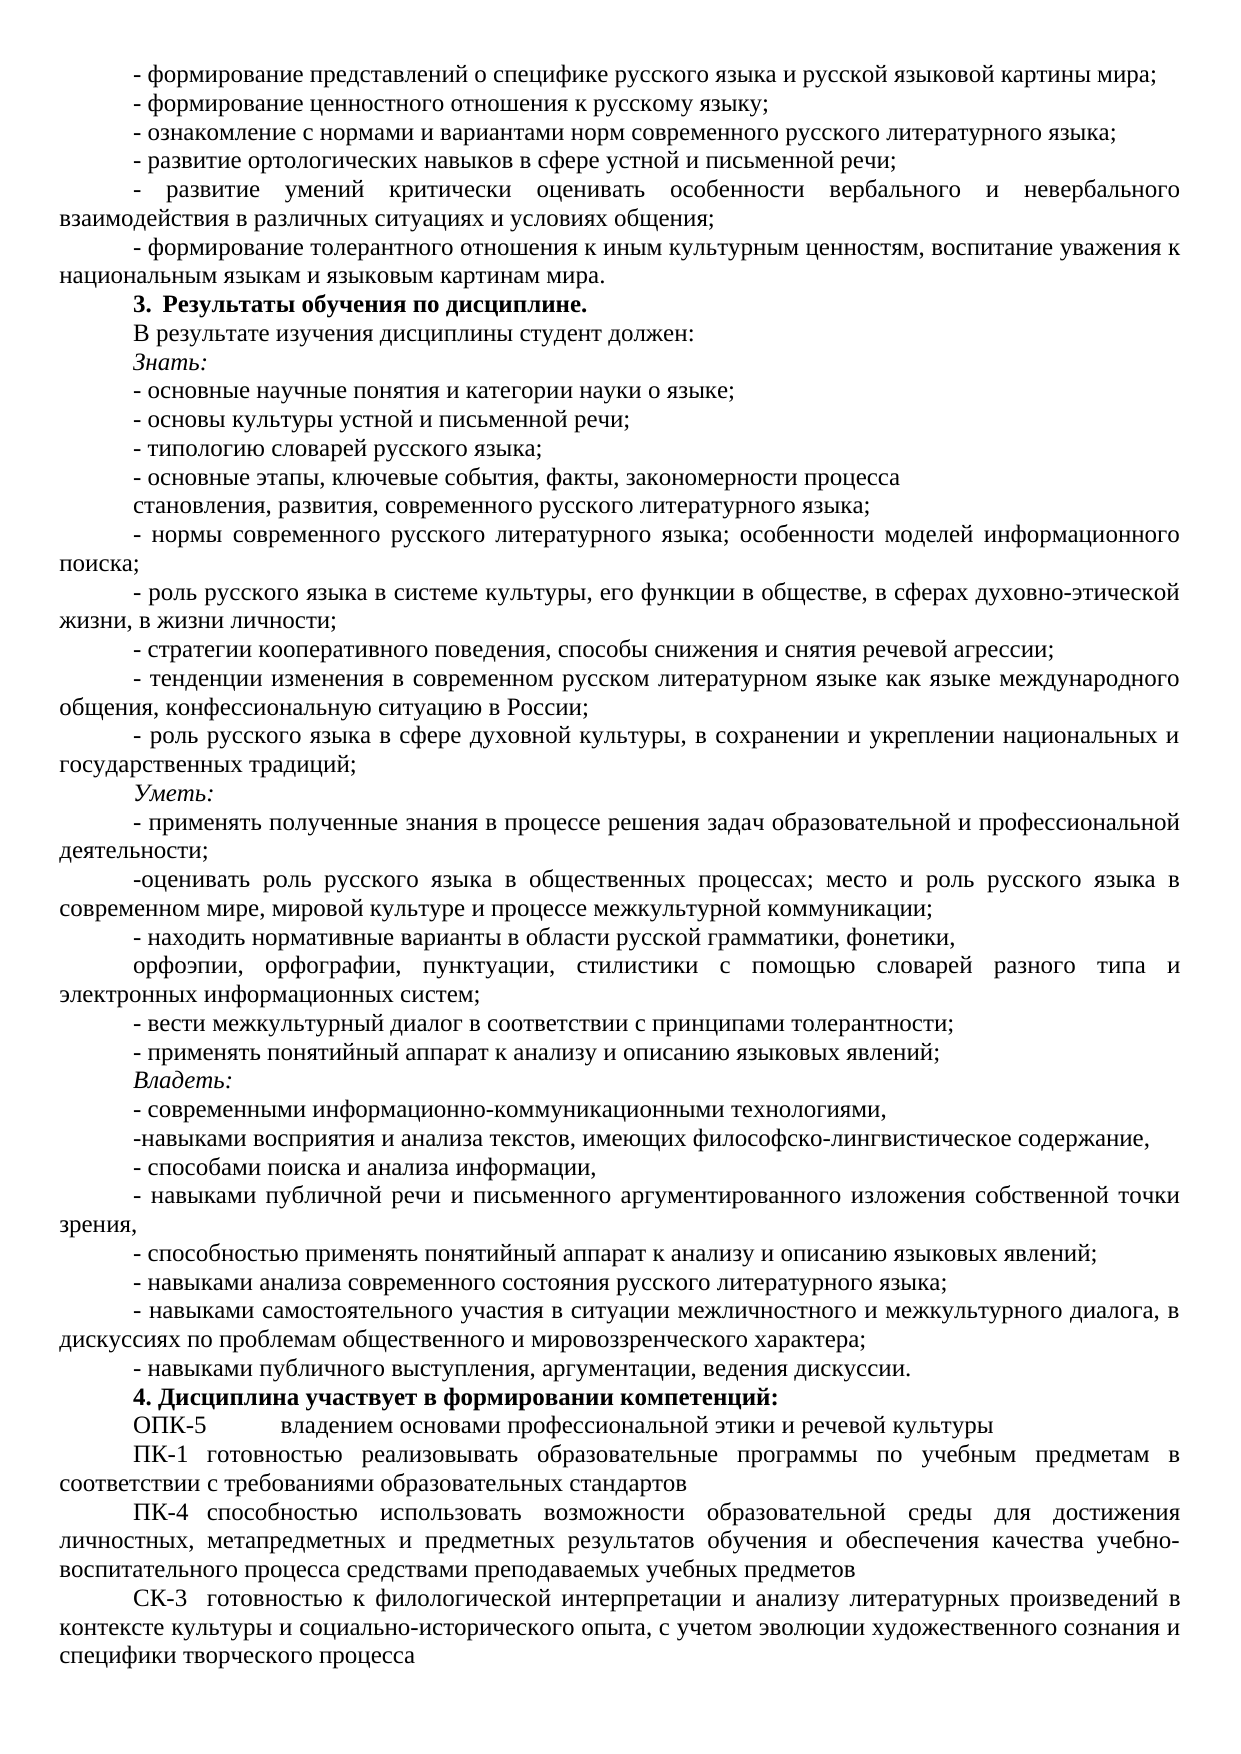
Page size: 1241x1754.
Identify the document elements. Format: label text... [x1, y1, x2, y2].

text ПК-1 готовностью реализовывать образовательные программы по учебным предметам в соответствии с требованиями образовательных стандартов [59, 1439, 1181, 1497]
text - формирование толерантного отношения к иным культурным ценностям, воспитание уважения к национальным языкам и языковым картинам мира. [59, 232, 1181, 289]
list - типологию словарей русского языка; [59, 433, 1181, 462]
text - формирование представлений о специфике русского языка и русской языковой картины мира; [59, 59, 1181, 88]
text СК-3 готовностью к филологической интерпретации и анализу литературных произведений в контексте культуры и социально-исторического опыта, с учетом эволюции художественного сознания и специфики творческого процесса [59, 1583, 1181, 1669]
list - нормы современного русского литературного языка; особенности моделей информационного поиска; [59, 519, 1181, 577]
list Владеть: [59, 1065, 1181, 1094]
list - вести межкультурный диалог в соответствии с принципами толерантности; [59, 1008, 1181, 1037]
list - навыками самостоятельного участия в ситуации межличностного и межкультурного диалога, в дискуссиях по проблемам общественного и мировоззренческого характера; [59, 1295, 1181, 1353]
list - роль русского языка в сфере духовной культуры, в сохранении и укреплении национальных и государственных традиций; [59, 720, 1181, 778]
list орфоэпии, орфографии, пунктуации, стилистики с помощью словарей разного типа и электронных информационных систем; [59, 950, 1181, 1008]
list - основные научные понятия и категории науки о языке; [59, 375, 1181, 404]
list - тенденции изменения в современном русском литературном языке как языке международного общения, конфессиональную ситуацию в России; [59, 663, 1181, 720]
text - формирование ценностного отношения к русскому языку; [59, 88, 1181, 117]
list - навыками публичного выступления, аргументации, ведения дискуссии. [59, 1353, 1181, 1382]
list -навыками восприятия и анализа текстов, имеющих философско-лингвистическое содержание, [59, 1123, 1181, 1152]
list - основные этапы, ключевые события, факты, закономерности процесса [59, 462, 1181, 490]
text ОПК-5 владением основами профессиональной этики и речевой культуры [59, 1410, 1181, 1439]
list В результате изучения дисциплины студент должен: [59, 318, 1181, 347]
list - современными информационно-коммуникационными технологиями, [59, 1094, 1181, 1123]
list -оценивать роль русского языка в общественных процессах; место и роль русского языка в современном мире, мировой культуре и процессе межкультурной коммуникации; [59, 864, 1181, 922]
list становления, развития, современного русского литературного языка; [59, 490, 1181, 519]
text - развитие ортологических навыков в сфере устной и письменной речи; [59, 145, 1181, 174]
list - находить нормативные варианты в области русской грамматики, фонетики, [59, 922, 1181, 950]
list - навыками анализа современного состояния русского литературного языка; [59, 1267, 1181, 1295]
list - навыками публичной речи и письменного аргументированного изложения собственной точки зрения, [59, 1180, 1181, 1238]
text - ознакомление с нормами и вариантами норм современного русского литературного языка; [59, 117, 1181, 145]
list - применять понятийный аппарат к анализу и описанию языковых явлений; [59, 1037, 1181, 1065]
list Уметь: [59, 778, 1181, 807]
list - способностью применять понятийный аппарат к анализу и описанию языковых явлений; [59, 1238, 1181, 1267]
text - развитие умений критически оценивать особенности вербального и невербального взаимодействия в различных ситуациях и условиях общения; [59, 174, 1181, 232]
list - применять полученные знания в процессе решения задач образовательной и профессиональной деятельности; [59, 807, 1181, 864]
text ПК-4 способностью использовать возможности образовательной среды для достижения личностных, метапредметных и предметных результатов обучения и обеспечения качества учебно-воспитательного процесса средствами преподаваемых учебных предметов [59, 1497, 1181, 1583]
list 4. Дисциплина участвует в формировании компетенций: [59, 1382, 1181, 1410]
list Результаты обучения по дисциплине. [59, 289, 1181, 318]
list - способами поиска и анализа информации, [59, 1152, 1181, 1180]
list Знать: [59, 347, 1181, 375]
list - стратегии кооперативного поведения, способы снижения и снятия речевой агрессии; [59, 634, 1181, 663]
list - роль русского языка в системе культуры, его функции в обществе, в сферах духовно-этической жизни, в жизни личности; [59, 577, 1181, 634]
list - основы культуры устной и письменной речи; [59, 404, 1181, 433]
